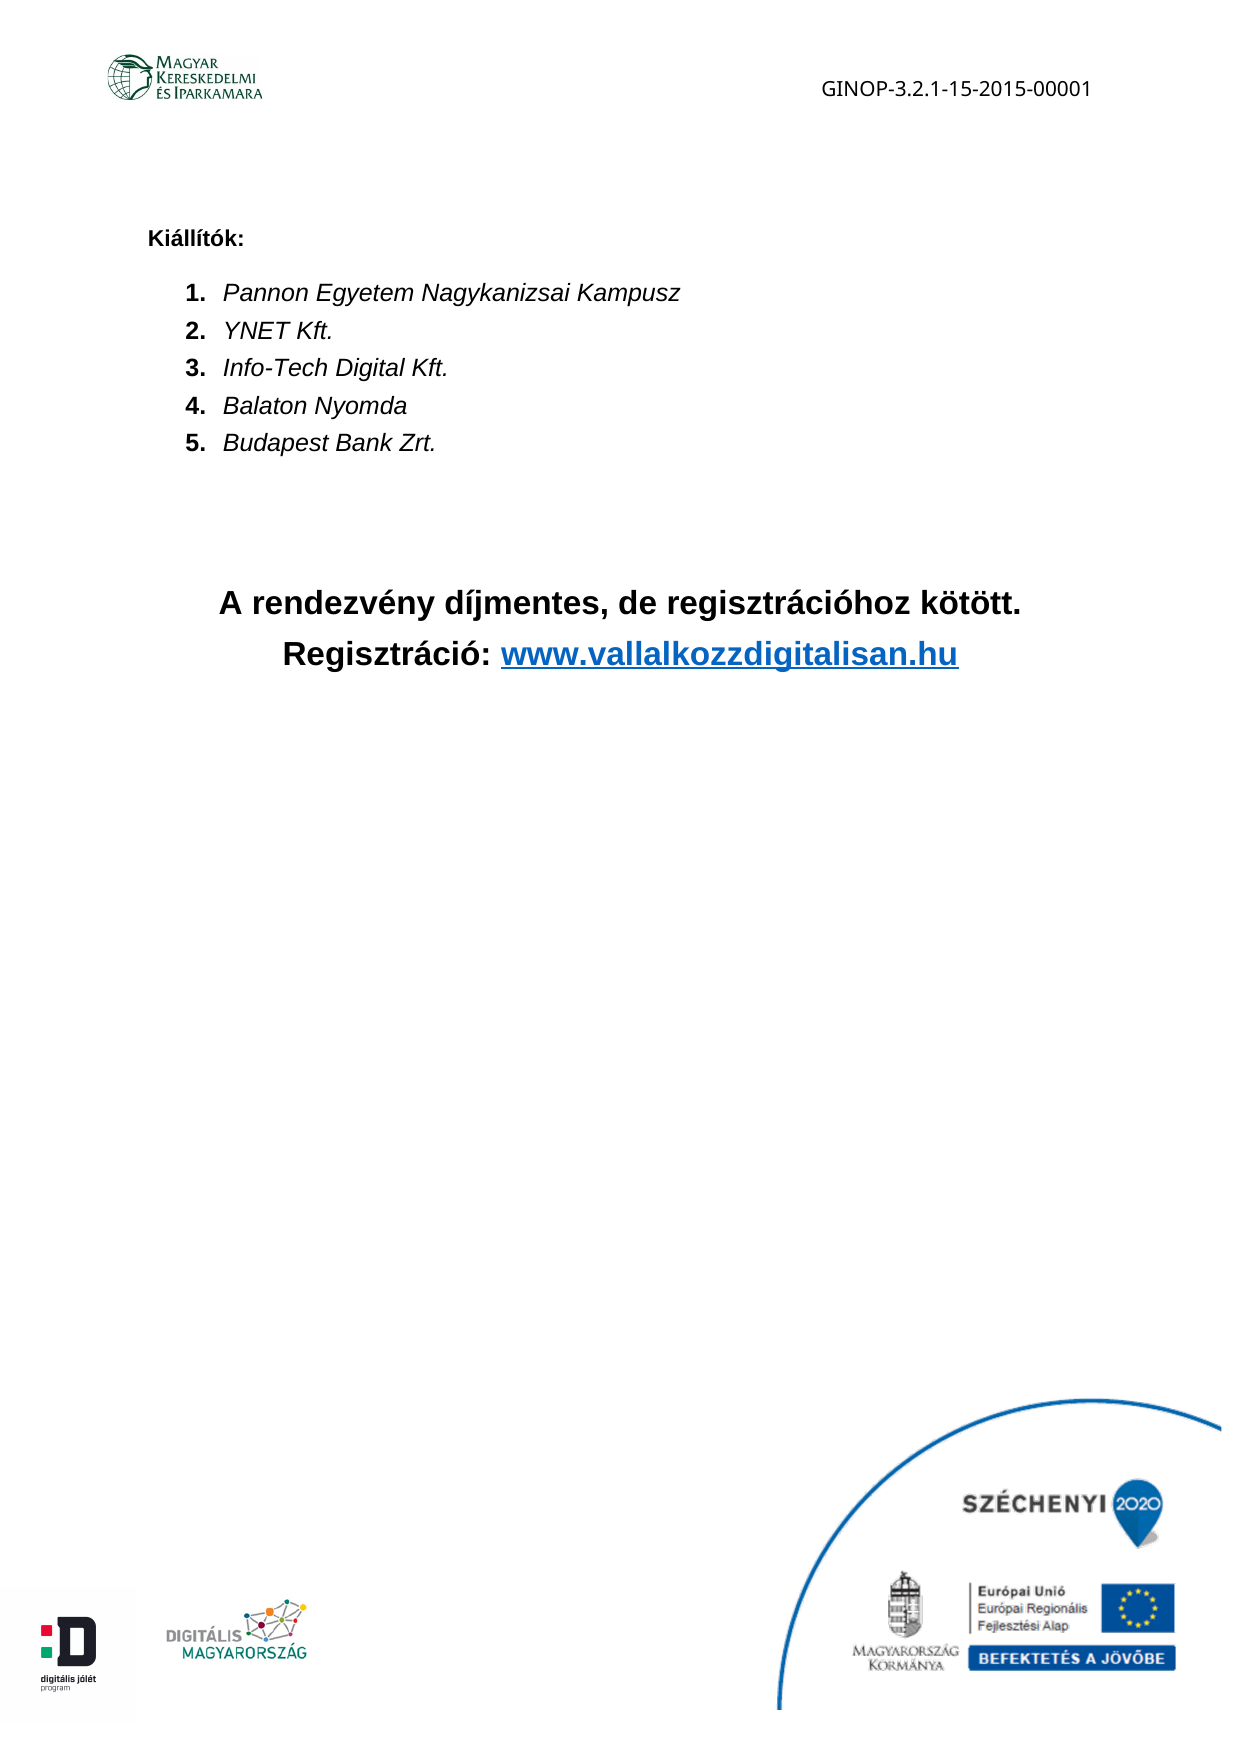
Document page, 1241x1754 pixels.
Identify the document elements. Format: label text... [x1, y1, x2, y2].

text A rendezvény díjmentes, de regisztrációhoz kötött. [148, 583, 1093, 622]
picture [147, 1577, 326, 1681]
picture [0, 1586, 137, 1723]
list Info-Tech Digital Kft. [185, 345, 1093, 382]
list Pannon Egyetem Nagykanizsai Kampusz [185, 270, 1093, 307]
list Balaton Nyomda [185, 382, 1093, 420]
list YNET Kft. [185, 307, 1093, 345]
text Regisztráció: www.vallalkozzdigitalisan.hu [148, 634, 1093, 672]
list Budapest Bank Zrt. [185, 420, 1093, 457]
text Kiállítók: [148, 224, 1093, 251]
picture [738, 1377, 1222, 1710]
picture [107, 54, 263, 100]
